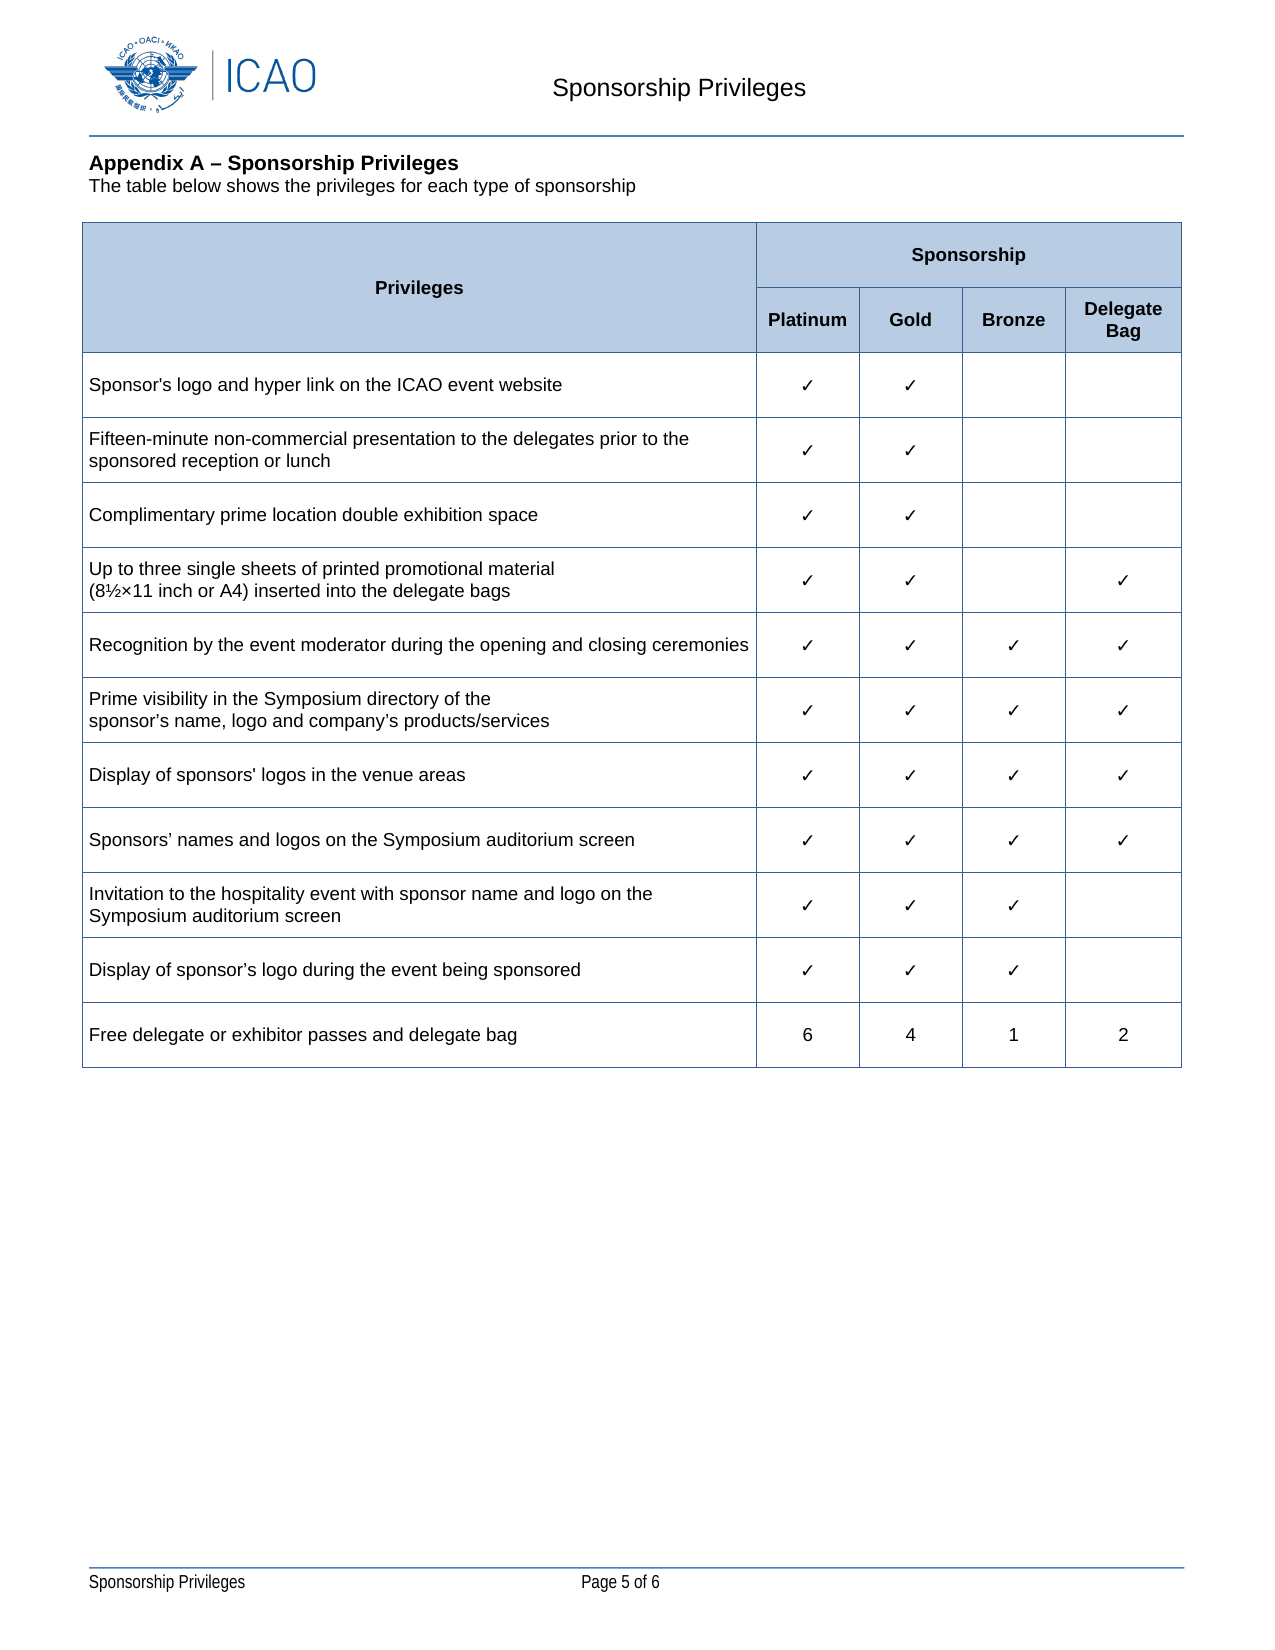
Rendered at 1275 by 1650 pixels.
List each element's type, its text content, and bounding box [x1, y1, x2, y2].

table_cell [1066, 353, 1181, 417]
table_cell ✓ [757, 743, 859, 807]
table_cell [963, 418, 1065, 482]
table_cell ✓ [1066, 743, 1181, 807]
table_cell ✓ [860, 873, 962, 937]
table_cell [1066, 418, 1181, 482]
table_cell ✓ [757, 873, 859, 937]
table_cell ✓ [1066, 678, 1181, 742]
table_cell Fifteen-minute non-commercial presentation to the delegates prior to the sponsored reception or lunch [83, 418, 756, 482]
table_cell [963, 353, 1065, 417]
table_cell Display of sponsor’s logo during the event being sponsored [83, 938, 756, 1002]
table_cell ✓ [860, 678, 962, 742]
table_cell Platinum [757, 288, 859, 352]
table_cell ✓ [860, 548, 962, 612]
table_cell ✓ [963, 938, 1065, 1002]
table_cell ✓ [860, 353, 962, 417]
table_cell Invitation to the hospitality event with sponsor name and logo on the Symposium auditorium screen [83, 873, 756, 937]
table_cell ✓ [757, 353, 859, 417]
table_cell Delegate Bag [1066, 288, 1181, 352]
table_cell Sponsors’ names and logos on the Symposium auditorium screen [83, 808, 756, 872]
table_cell ✓ [1066, 613, 1181, 677]
text Appendix A – Sponsorship Privileges [89, 151, 1186, 175]
table_cell Bronze [963, 288, 1065, 352]
text The table below shows the privileges for each type of sponsorship [89, 175, 1186, 197]
table_cell ✓ [860, 938, 962, 1002]
table_cell ✓ [963, 873, 1065, 937]
table_cell Sponsor's logo and hyper link on the ICAO event website [83, 353, 756, 417]
table_cell Recognition by the event moderator during the opening and closing ceremonies [83, 613, 756, 677]
table_cell ✓ [757, 678, 859, 742]
table_cell Display of sponsors' logos in the venue areas [83, 743, 756, 807]
table_cell ✓ [860, 743, 962, 807]
table_cell ✓ [757, 418, 859, 482]
table_cell Gold [860, 288, 962, 352]
table_cell ✓ [757, 483, 859, 547]
table_cell ✓ [757, 938, 859, 1002]
table_cell ✓ [963, 613, 1065, 677]
table_cell 2 [1066, 1003, 1181, 1067]
table_cell ✓ [860, 418, 962, 482]
table_cell 1 [963, 1003, 1065, 1067]
table_cell ✓ [1066, 808, 1181, 872]
table_cell Prime visibility in the Symposium directory of the sponsor’s name, logo and company’s products/services [83, 678, 756, 742]
picture [67, 0, 357, 172]
table_cell [963, 548, 1065, 612]
table_cell ✓ [963, 743, 1065, 807]
table_cell ✓ [757, 808, 859, 872]
table_header Sponsorship [757, 223, 1181, 287]
table_cell [1066, 873, 1181, 937]
table_cell ✓ [860, 483, 962, 547]
table_cell ✓ [963, 678, 1065, 742]
table_cell ✓ [1066, 548, 1181, 612]
table_cell ✓ [963, 808, 1065, 872]
table_cell [963, 483, 1065, 547]
table_cell Free delegate or exhibitor passes and delegate bag [83, 1003, 756, 1067]
table_cell ✓ [757, 548, 859, 612]
table_cell Up to three single sheets of printed promotional material (8½×11 inch or A4) inserted into the delegate bags [83, 548, 756, 612]
table_cell Complimentary prime location double exhibition space [83, 483, 756, 547]
table_cell 4 [860, 1003, 962, 1067]
table_cell [1066, 938, 1181, 1002]
table_cell ✓ [757, 613, 859, 677]
table_cell [1066, 483, 1181, 547]
table_cell ✓ [860, 613, 962, 677]
table_header Privileges [83, 223, 756, 352]
table_cell ✓ [860, 808, 962, 872]
table_cell 6 [757, 1003, 859, 1067]
